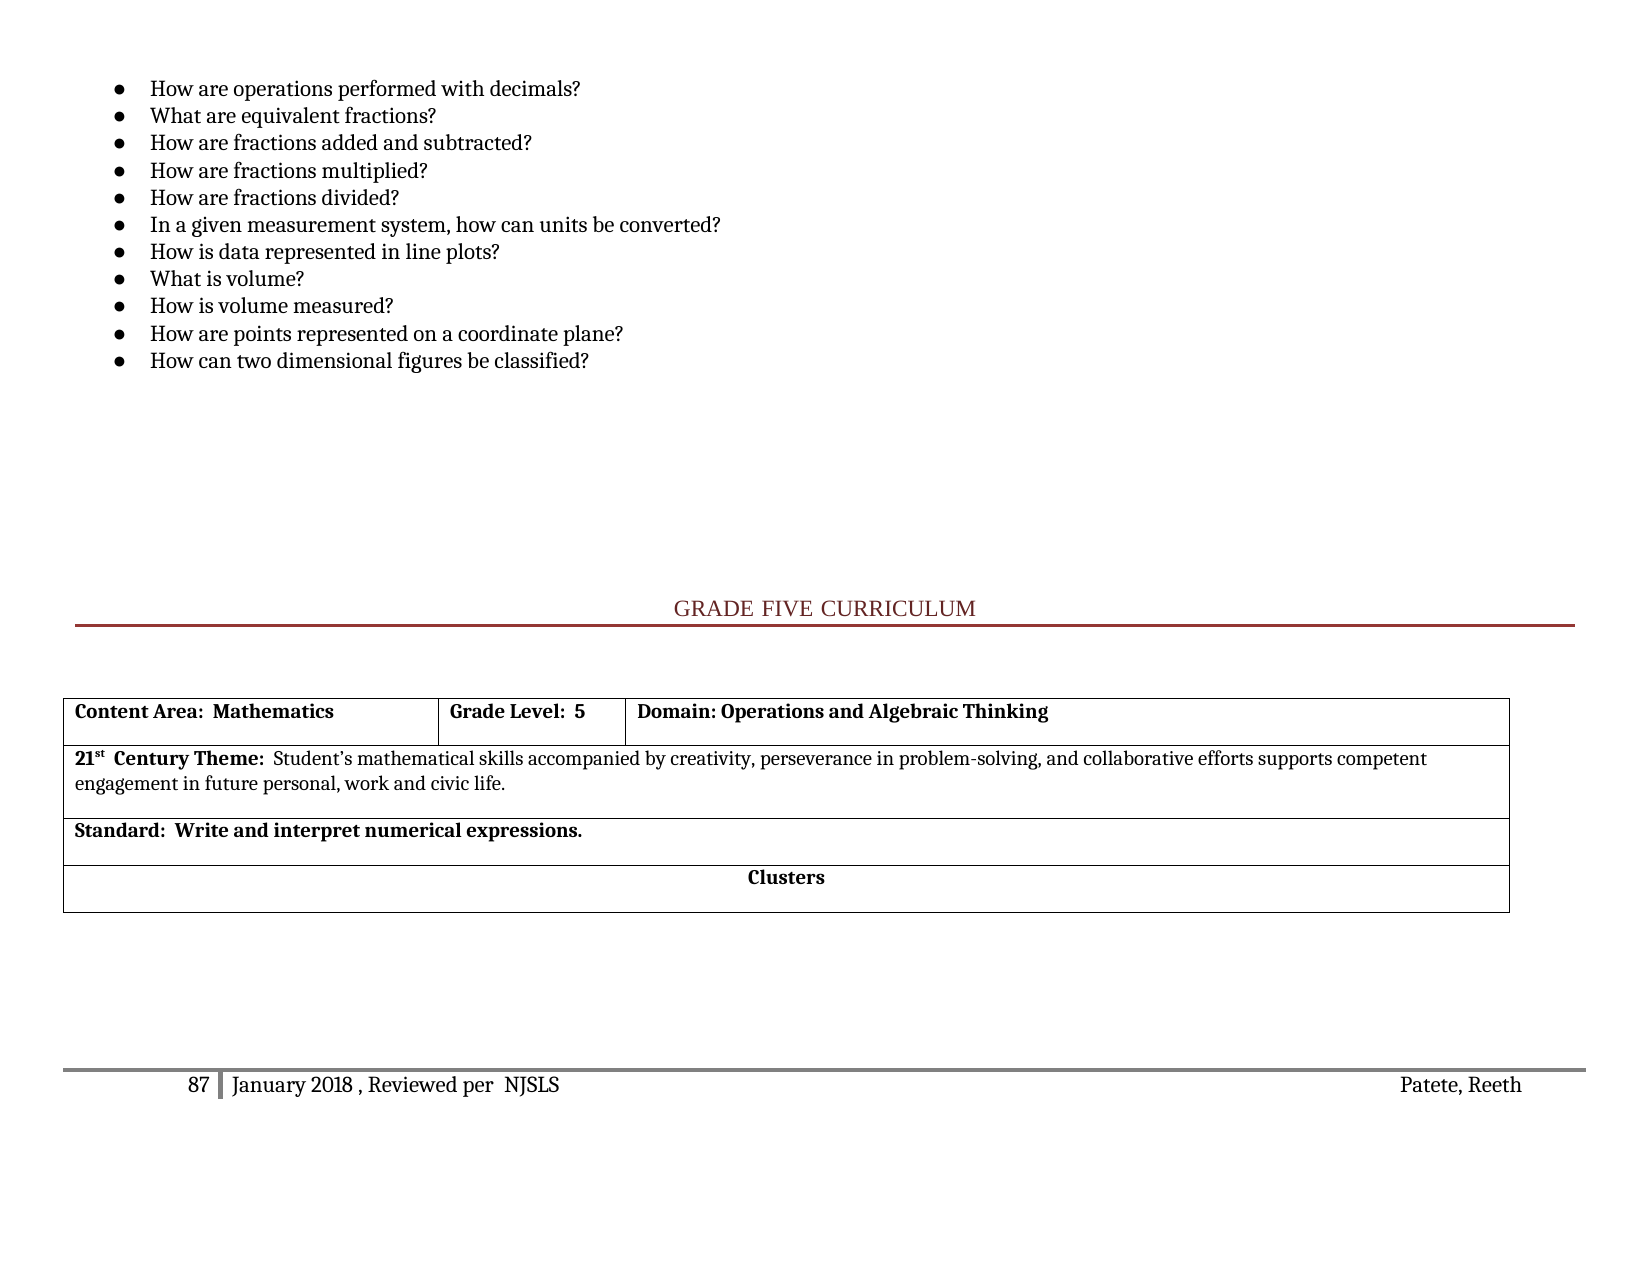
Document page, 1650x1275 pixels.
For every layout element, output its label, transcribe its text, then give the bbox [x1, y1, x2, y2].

table_header Domain: Operations and Algebraic Thinking [626, 699, 1509, 745]
list In a given measurement system, how can units be converted? [112, 211, 1575, 238]
table_cell Standard: Write and interpret numerical expressions. [64, 819, 1509, 865]
list What are equivalent fractions? [112, 102, 1575, 129]
list How are fractions multiplied? [112, 157, 1575, 184]
list How are operations performed with decimals? [112, 75, 1575, 102]
table_cell Clusters [64, 866, 1509, 912]
list How is data represented in line plots? [112, 238, 1575, 265]
table_header Grade Level: 5 [439, 699, 625, 745]
table_header Content Area: Mathematics [64, 699, 438, 745]
list How is volume measured? [112, 292, 1575, 320]
list How can two dimensional figures be classified? [112, 347, 1575, 374]
text grade five curriculum [75, 589, 1575, 624]
list How are fractions divided? [112, 184, 1575, 211]
list How are points represented on a coordinate plane? [112, 320, 1575, 347]
table_cell 21st Century Theme: Student’s mathematical skills accompanied by creativity, perseverance in problem-solving, and collaborative efforts supports competent engagement in future personal, work and civic life. [64, 746, 1509, 818]
list What is volume? [112, 265, 1575, 292]
list How are fractions added and subtracted? [112, 129, 1575, 157]
